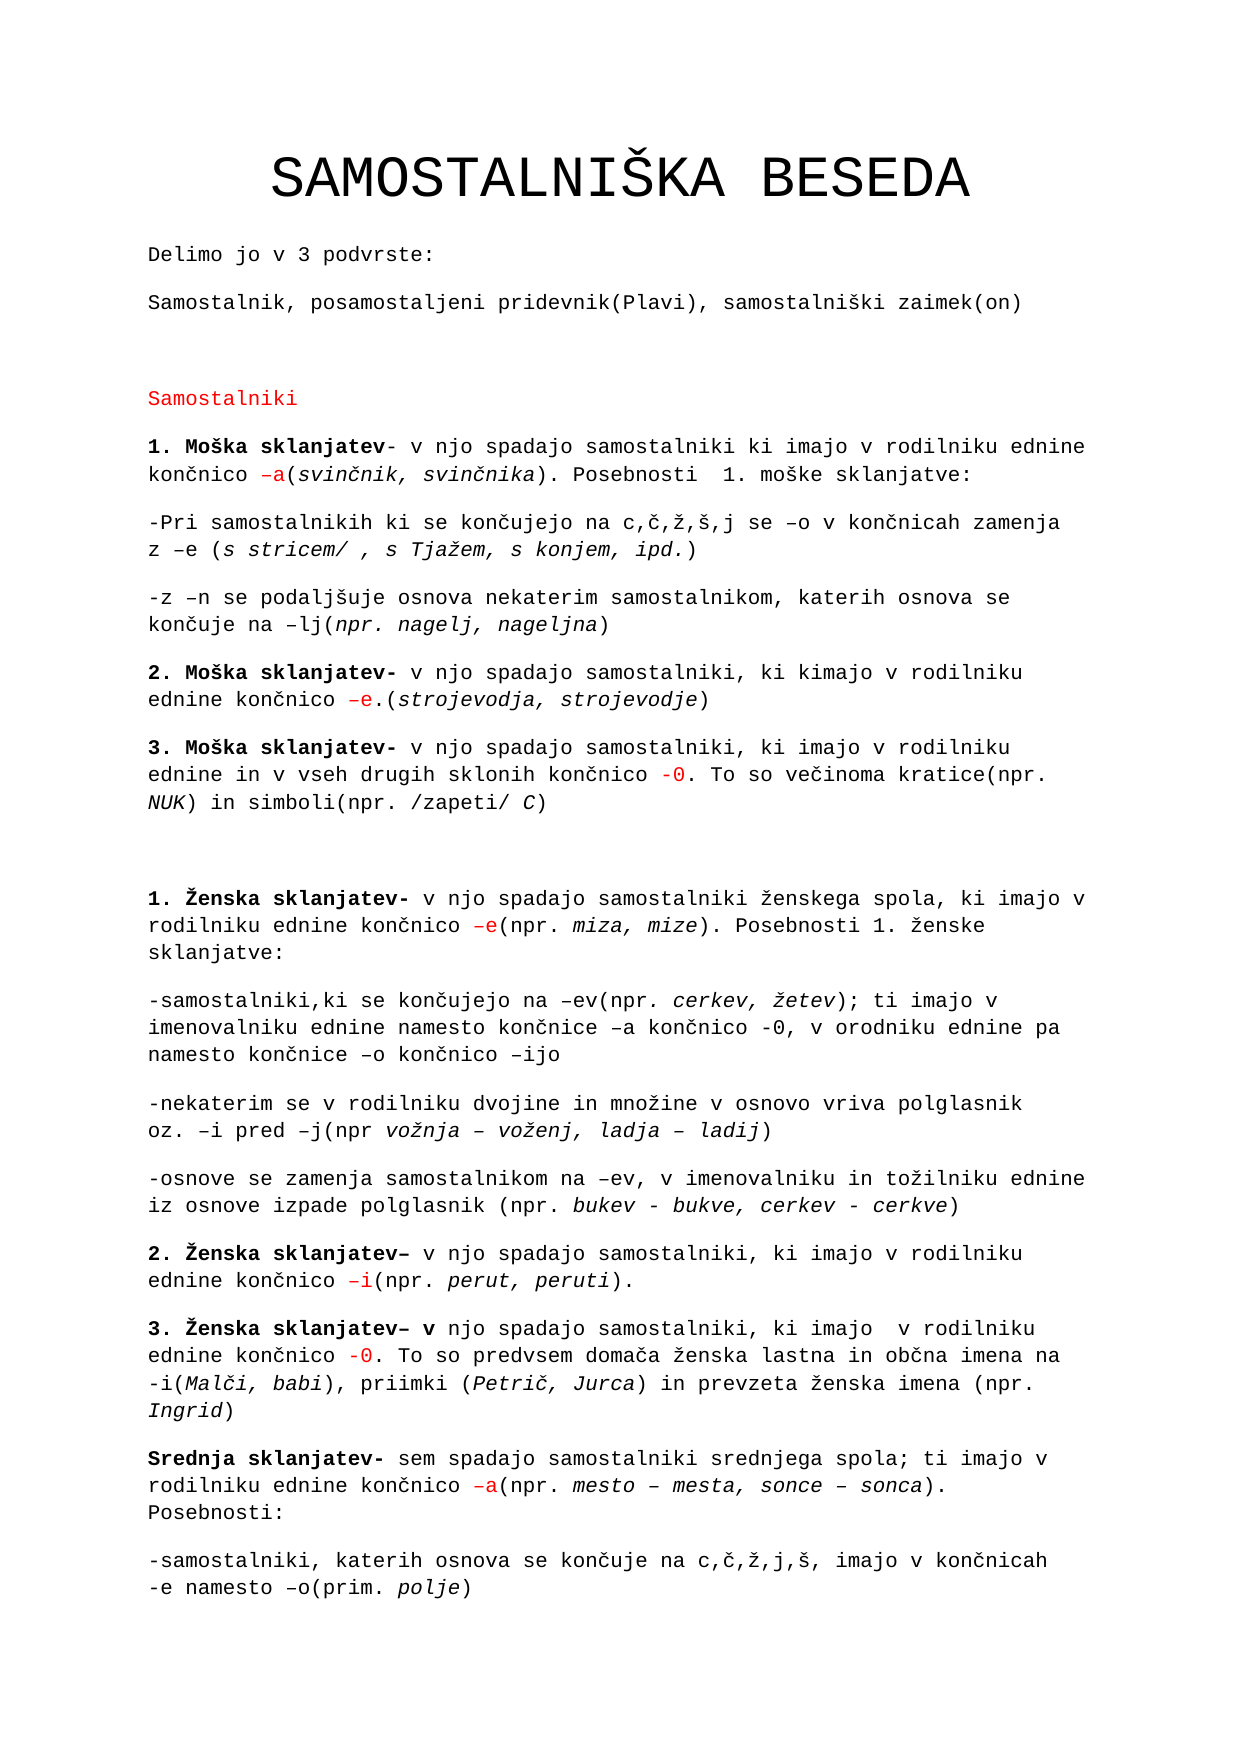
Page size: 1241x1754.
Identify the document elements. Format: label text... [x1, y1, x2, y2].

text 2. Ženska sklanjatev– v njo spadajo samostalniki, ki imajo v rodilniku ednine končnico –i(npr. perut, peruti). [148, 1243, 1093, 1294]
text 3. Ženska sklanjatev– v njo spadajo samostalniki, ki imajo v rodilniku ednine končnico -0. To so predvsem domača ženska lastna in občna imena na -i(Malči, babi), priimki (Petrič, Jurca) in prevzeta ženska imena (npr. Ingrid) [148, 1318, 1093, 1423]
text -z –n se podaljšuje osnova nekaterim samostalnikom, katerih osnova se končuje na –lj(npr. nagelj, nageljna) [148, 587, 1093, 638]
text Samostalnik, posamostaljeni pridevnik(Plavi), samostalniški zaimek(on) [148, 292, 1093, 316]
text 2. Moška sklanjatev- v njo spadajo samostalniki, ki kimajo v rodilniku ednine končnico –e.(strojevodja, strojevodje) [148, 662, 1093, 713]
text Samostalniki [148, 388, 1093, 412]
text SAMOSTALNIŠKA BESEDA [148, 148, 1093, 214]
text -Pri samostalnikih ki se končujejo na c,č,ž,š,j se –o v končnicah zamenja z –e (s stricem/ , s Tjažem, s konjem, ipd.) [148, 512, 1093, 562]
text 1. Moška sklanjatev- v njo spadajo samostalniki ki imajo v rodilniku ednine končnico –a(svinčnik, svinčnika). Posebnosti 1. moške sklanjatve: [148, 436, 1093, 487]
text Srednja sklanjatev- sem spadajo samostalniki srednjega spola; ti imajo v rodilniku ednine končnico –a(npr. mesto – mesta, sonce – sonca). Posebnosti: [148, 1448, 1093, 1526]
text -nekaterim se v rodilniku dvojine in množine v osnovo vriva polglasnik oz. –i pred –j(npr vožnja – voženj, ladja – ladij) [148, 1092, 1093, 1143]
text 3. Moška sklanjatev- v njo spadajo samostalniki, ki imajo v rodilniku ednine in v vseh drugih sklonih končnico -0. To so večinoma kratice(npr. NUK) in simboli(npr. /zapeti/ C) [148, 737, 1093, 815]
text -samostalniki,ki se končujejo na –ev(npr. cerkev, žetev); ti imajo v imenovalniku ednine namesto končnice –a končnico -0, v orodniku ednine pa namesto končnice –o končnico –ijo [148, 990, 1093, 1068]
text -samostalniki, katerih osnova se končuje na c,č,ž,j,š, imajo v končnicah -e namesto –o(prim. polje) [148, 1550, 1093, 1601]
text -osnove se zamenja samostalnikom na –ev, v imenovalniku in tožilniku ednine iz osnove izpade polglasnik (npr. bukev - bukve, cerkev - cerkve) [148, 1168, 1093, 1218]
text 1. Ženska sklanjatev- v njo spadajo samostalniki ženskega spola, ki imajo v rodilniku ednine končnico –e(npr. miza, mize). Posebnosti 1. ženske sklanjatve: [148, 888, 1093, 966]
text Delimo jo v 3 podvrste: [148, 244, 1093, 268]
